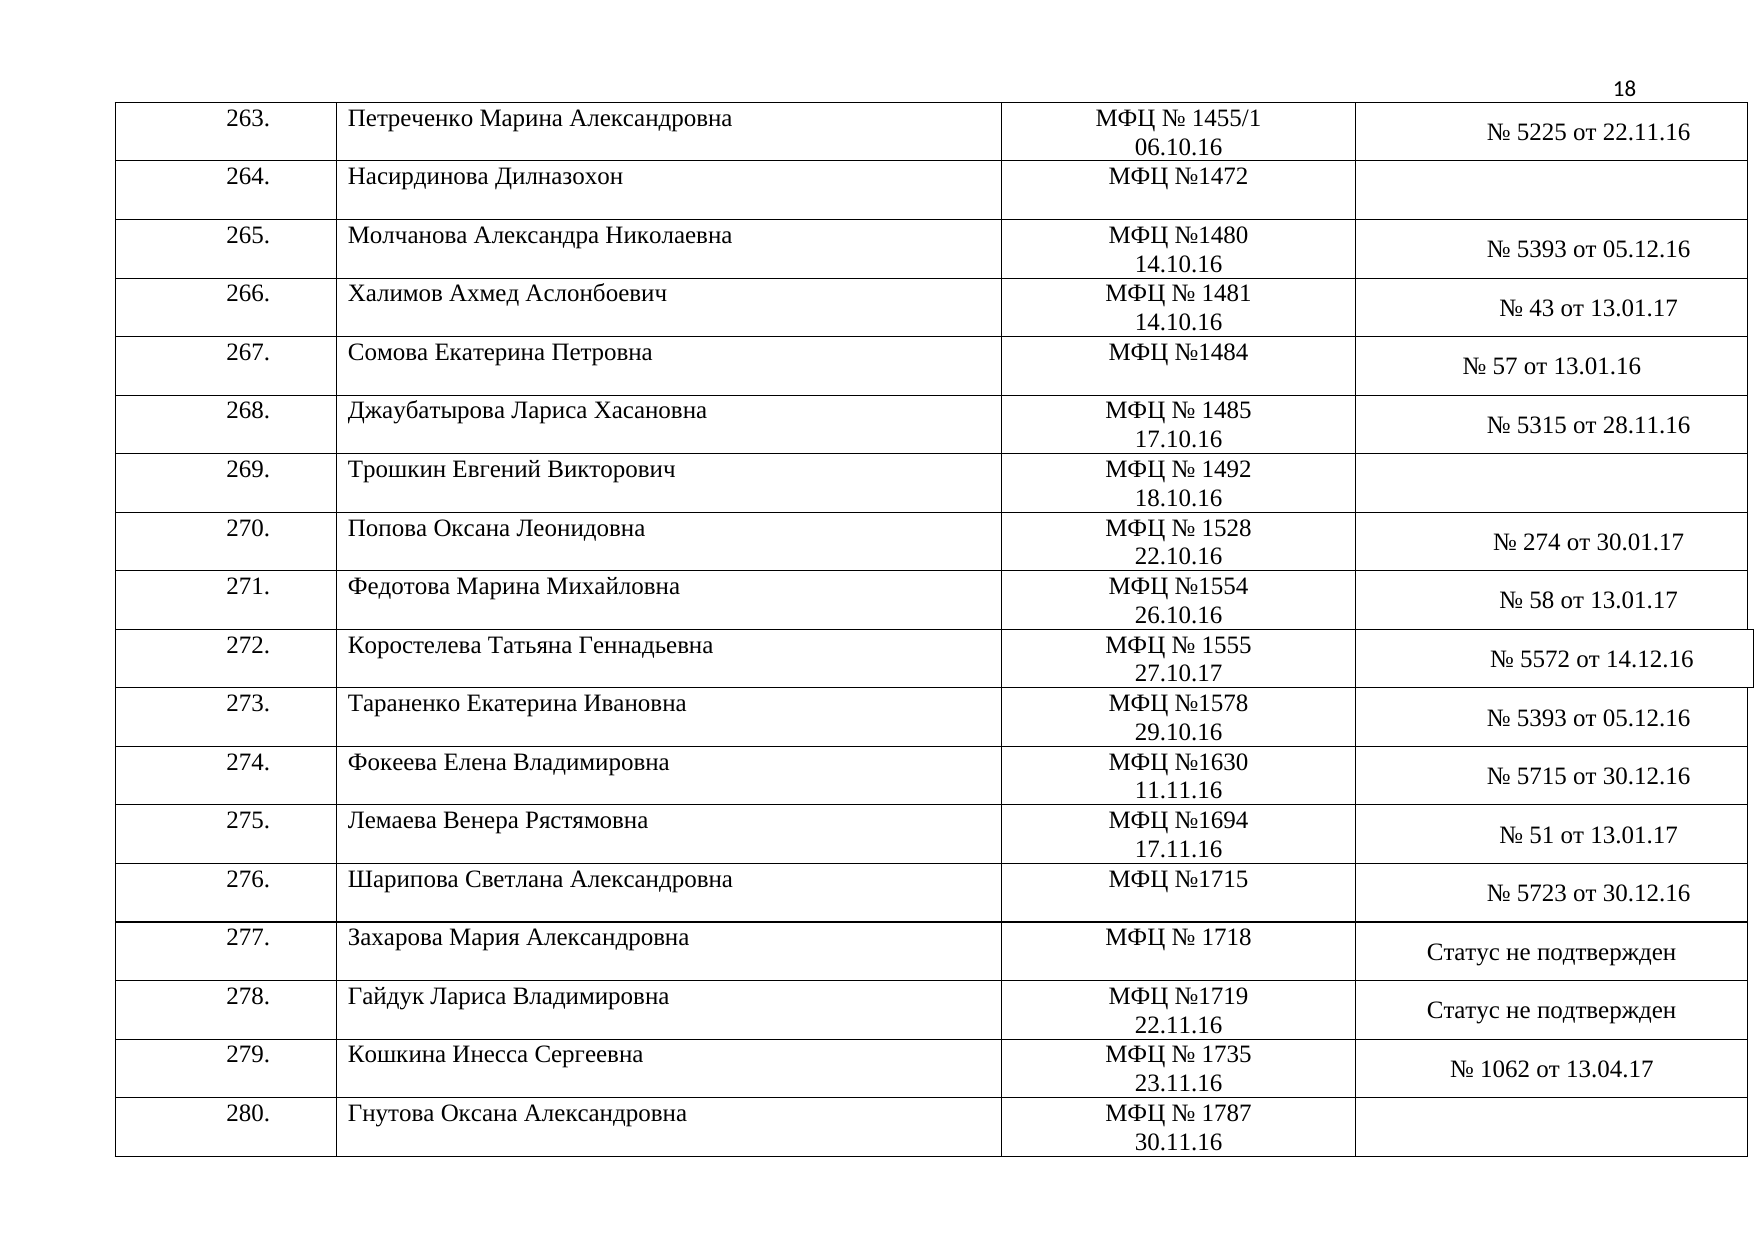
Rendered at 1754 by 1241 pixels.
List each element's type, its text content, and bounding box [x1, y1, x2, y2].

table_cell МФЦ № 1455/1 06.10.16 [1002, 103, 1355, 160]
table_cell № 58 от 13.01.17 [1356, 571, 1747, 629]
table_cell [116, 220, 336, 277]
table_cell Петреченко Марина Александровна [337, 103, 1001, 160]
table_cell Тараненко Екатерина Ивановна [337, 688, 1001, 746]
table_cell МФЦ №1480 14.10.16 [1002, 220, 1355, 277]
table_cell МФЦ № 1481 14.10.16 [1002, 279, 1355, 336]
table_cell Статус не подтвержден [1356, 981, 1747, 1038]
table_cell № 43 от 13.01.17 [1356, 279, 1747, 336]
table_cell [116, 1040, 336, 1097]
table_cell МФЦ №1578 29.10.16 [1002, 688, 1355, 746]
table_cell МФЦ № 1528 22.10.16 [1002, 513, 1355, 570]
table_cell [116, 688, 336, 746]
table_cell МФЦ №1630 11.11.16 [1002, 747, 1355, 804]
table_cell [1356, 454, 1747, 512]
table_cell Трошкин Евгений Викторович [337, 454, 1001, 512]
table_cell Молчанова Александра Николаевна [337, 220, 1001, 277]
table_cell [1356, 1098, 1747, 1156]
table_cell МФЦ № 1735 23.11.16 [1002, 1040, 1355, 1097]
table_cell [116, 396, 336, 453]
table_cell МФЦ №1484 [1002, 337, 1355, 394]
table_cell МФЦ № 1485 17.10.16 [1002, 396, 1355, 453]
table_cell [116, 103, 336, 160]
table_cell № 5723 от 30.12.16 [1356, 864, 1747, 921]
table_cell [116, 513, 336, 570]
table_cell МФЦ № 1555 27.10.17 [1002, 630, 1355, 687]
table_cell Халимов Ахмед Аслонбоевич [337, 279, 1001, 336]
table_cell [116, 630, 336, 687]
table_cell [116, 1098, 336, 1156]
table_cell № 5393 от 05.12.16 [1356, 220, 1747, 277]
table_cell [116, 981, 336, 1038]
table_cell МФЦ № 1787 30.11.16 [1002, 1098, 1355, 1156]
table_cell МФЦ №1715 [1002, 864, 1355, 921]
table_cell [116, 864, 336, 921]
table_cell № 5715 от 30.12.16 [1356, 747, 1747, 804]
table_cell Статус не подтвержден [1356, 923, 1747, 980]
table_cell [116, 747, 336, 804]
table_cell № 5393 от 05.12.16 [1356, 688, 1747, 746]
table_cell [116, 161, 336, 219]
table_cell [116, 805, 336, 863]
table_cell № 51 от 13.01.17 [1356, 805, 1747, 863]
table_cell МФЦ № 1718 [1002, 923, 1355, 980]
table_cell Насирдинова Дилназохон [337, 161, 1001, 219]
table_cell № 274 от 30.01.17 [1356, 513, 1747, 570]
table_cell Гнутова Оксана Александровна [337, 1098, 1001, 1156]
table_cell [116, 923, 336, 980]
table_cell МФЦ №1472 [1002, 161, 1355, 219]
table_cell № 5225 от 22.11.16 [1356, 103, 1747, 160]
table_cell [116, 454, 336, 512]
table_cell Попова Оксана Леонидовна [337, 513, 1001, 570]
table_cell Гайдук Лариса Владимировна [337, 981, 1001, 1038]
table_cell № 57 от 13.01.16 [1356, 337, 1747, 394]
table_cell Федотова Марина Михайловна [337, 571, 1001, 629]
table_cell Фокеева Елена Владимировна [337, 747, 1001, 804]
table_cell Джаубатырова Лариса Хасановна [337, 396, 1001, 453]
table_cell Сомова Екатерина Петровна [337, 337, 1001, 394]
table_cell МФЦ № 1492 18.10.16 [1002, 454, 1355, 512]
table_cell [116, 571, 336, 629]
table_cell Захарова Мария Александровна [337, 923, 1001, 980]
table_cell Кошкина Инесса Сергеевна [337, 1040, 1001, 1097]
table_cell № 1062 от 13.04.17 [1356, 1040, 1747, 1097]
table_cell МФЦ №1719 22.11.16 [1002, 981, 1355, 1038]
table_cell Шарипова Светлана Александровна [337, 864, 1001, 921]
table_cell № 5572 от 14.12.16 [1356, 630, 1753, 687]
table_cell № 5315 от 28.11.16 [1356, 396, 1747, 453]
table_cell [1356, 161, 1747, 219]
table_cell [116, 279, 336, 336]
table_cell Лемаева Венера Рястямовна [337, 805, 1001, 863]
table_cell МФЦ №1554 26.10.16 [1002, 571, 1355, 629]
table_cell [116, 337, 336, 394]
table_cell МФЦ №1694 17.11.16 [1002, 805, 1355, 863]
table_cell Коростелева Татьяна Геннадьевна [337, 630, 1001, 687]
